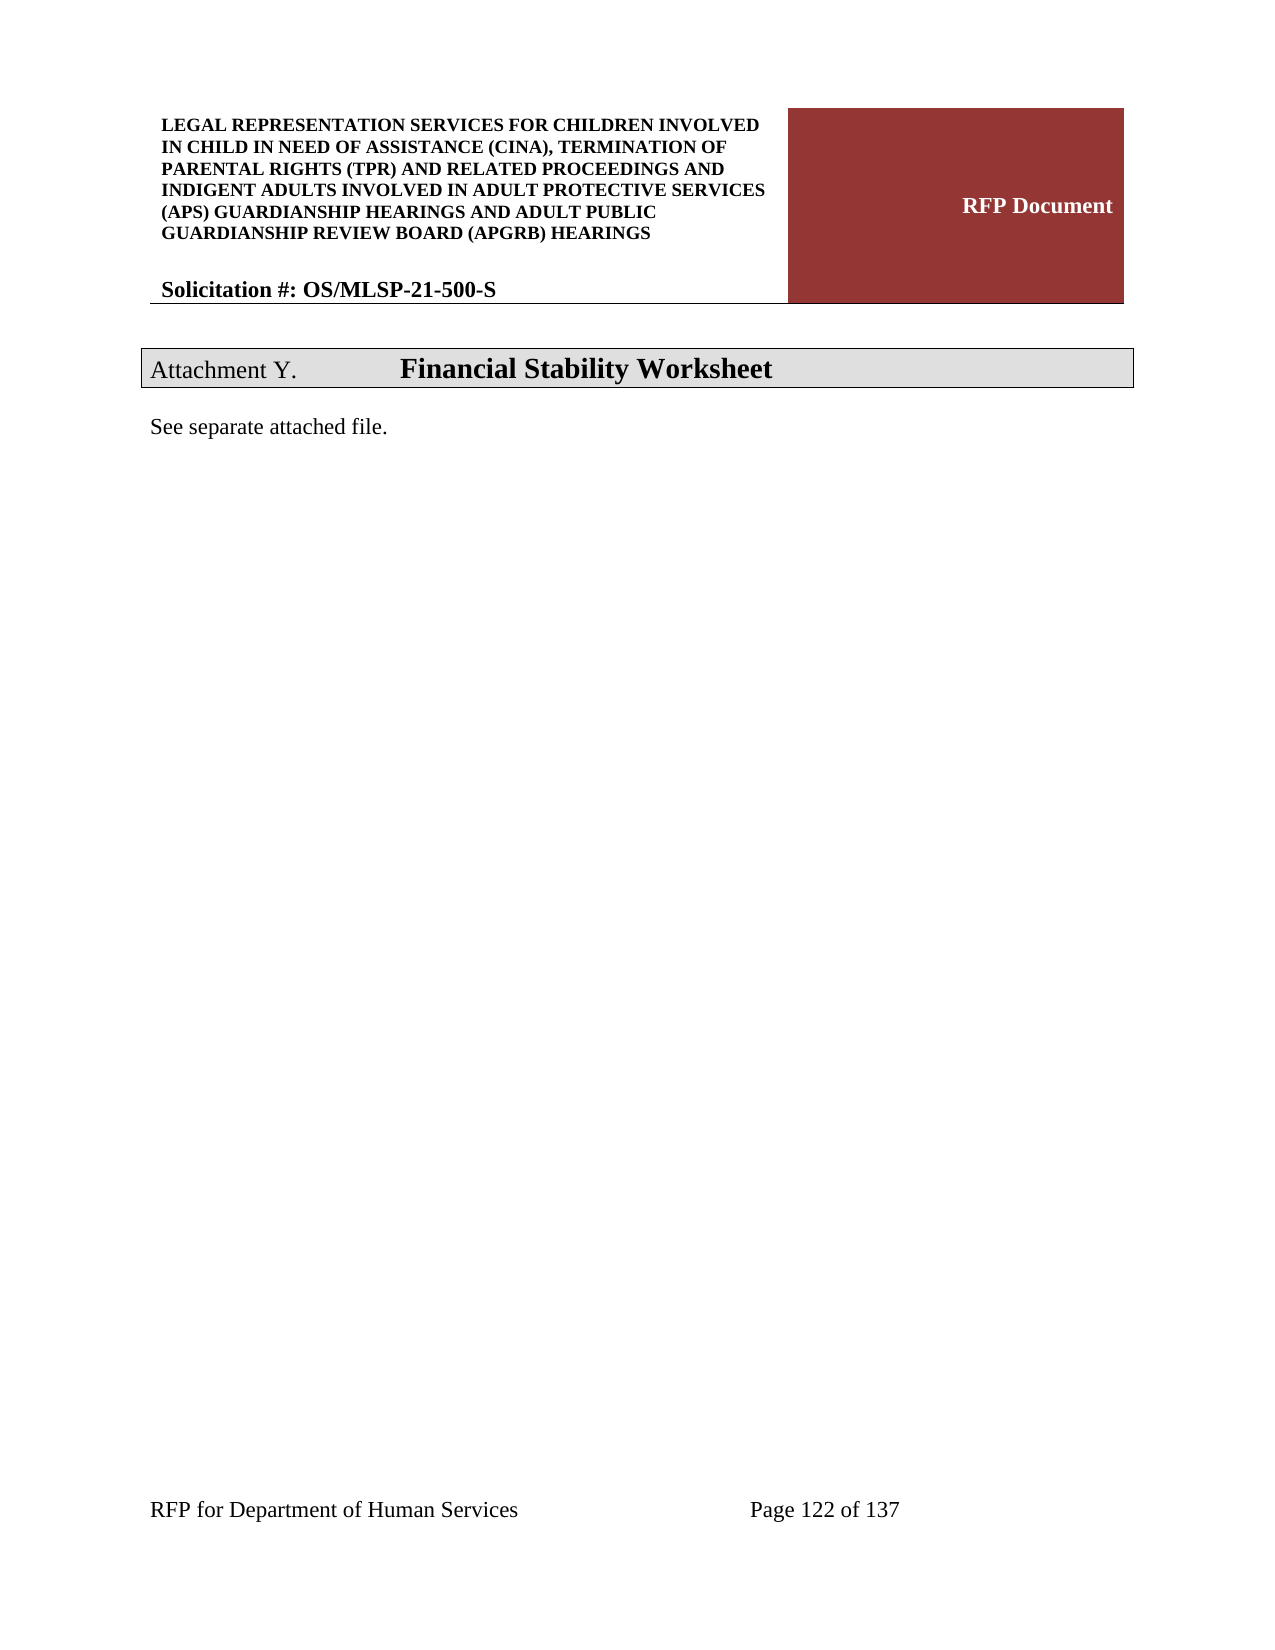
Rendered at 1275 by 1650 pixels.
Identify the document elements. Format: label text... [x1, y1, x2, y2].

text See separate attached file. [150, 413, 1125, 439]
list Financial Stability Worksheet [142, 349, 1133, 387]
